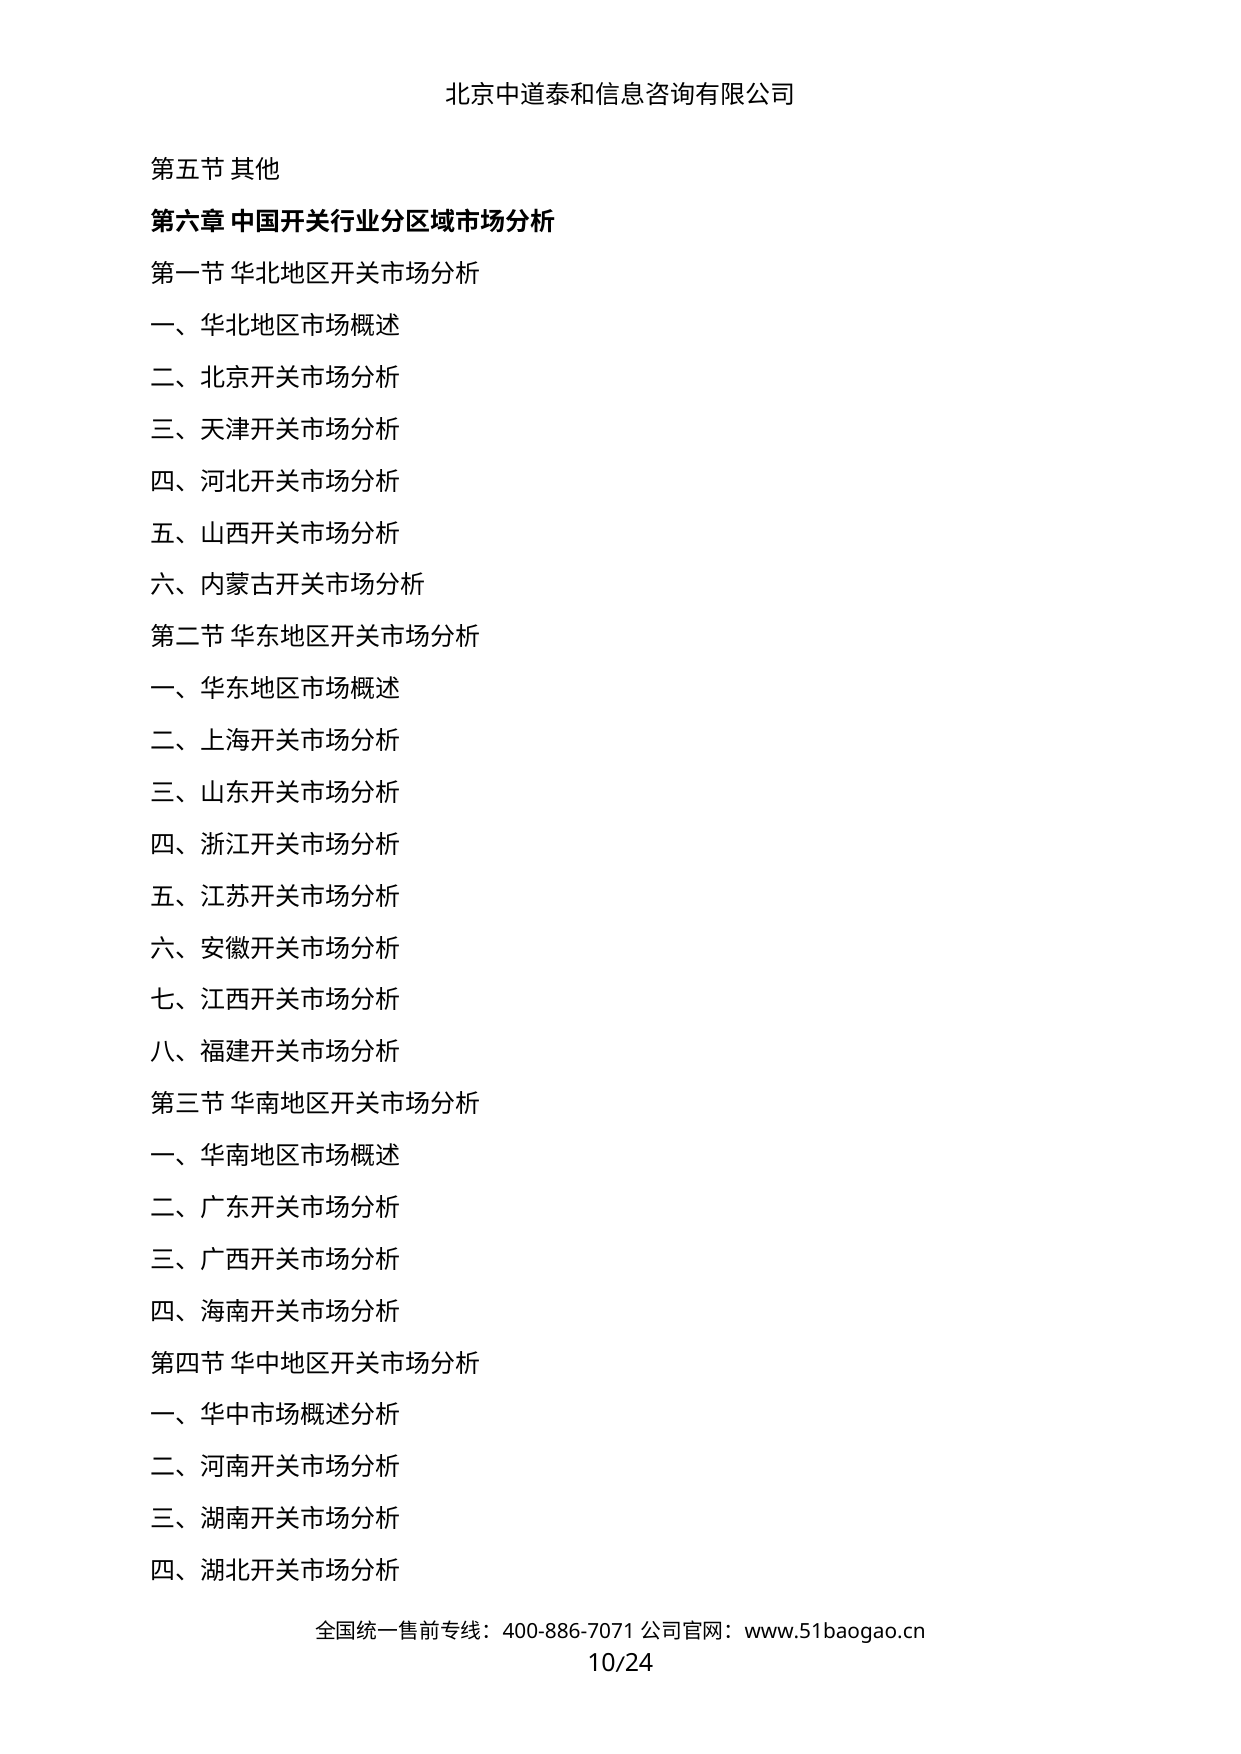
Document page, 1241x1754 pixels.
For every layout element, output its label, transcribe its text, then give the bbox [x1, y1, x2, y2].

text 二、北京开关市场分析 [150, 357, 1090, 394]
text 第六章 中国开关行业分区域市场分析 [150, 202, 1090, 238]
text 第三节 华南地区开关市场分析 [150, 1084, 1090, 1120]
text 六、安徽开关市场分析 [150, 928, 1090, 964]
text 八、福建开关市场分析 [150, 1032, 1090, 1068]
text 四、海南开关市场分析 [150, 1291, 1090, 1327]
text 五、山西开关市场分析 [150, 513, 1090, 549]
text 一、华北地区市场概述 [150, 306, 1090, 342]
text 一、华东地区市场概述 [150, 669, 1090, 705]
text 三、湖南开关市场分析 [150, 1499, 1090, 1535]
text 第一节 华北地区开关市场分析 [150, 254, 1090, 290]
text 第二节 华东地区开关市场分析 [150, 617, 1090, 653]
text 三、广西开关市场分析 [150, 1239, 1090, 1276]
text 二、河南开关市场分析 [150, 1447, 1090, 1483]
text 三、山东开关市场分析 [150, 772, 1090, 809]
text 第五节 其他 [150, 150, 1090, 186]
text 三、天津开关市场分析 [150, 409, 1090, 446]
text 二、广东开关市场分析 [150, 1187, 1090, 1224]
text 五、江苏开关市场分析 [150, 876, 1090, 912]
text 一、华中市场概述分析 [150, 1395, 1090, 1431]
text 一、华南地区市场概述 [150, 1136, 1090, 1172]
text 七、江西开关市场分析 [150, 980, 1090, 1016]
text 第四节 华中地区开关市场分析 [150, 1343, 1090, 1379]
text 二、上海开关市场分析 [150, 721, 1090, 757]
text 四、浙江开关市场分析 [150, 824, 1090, 861]
text 四、湖北开关市场分析 [150, 1551, 1090, 1587]
text 六、内蒙古开关市场分析 [150, 565, 1090, 601]
text 四、河北开关市场分析 [150, 461, 1090, 497]
